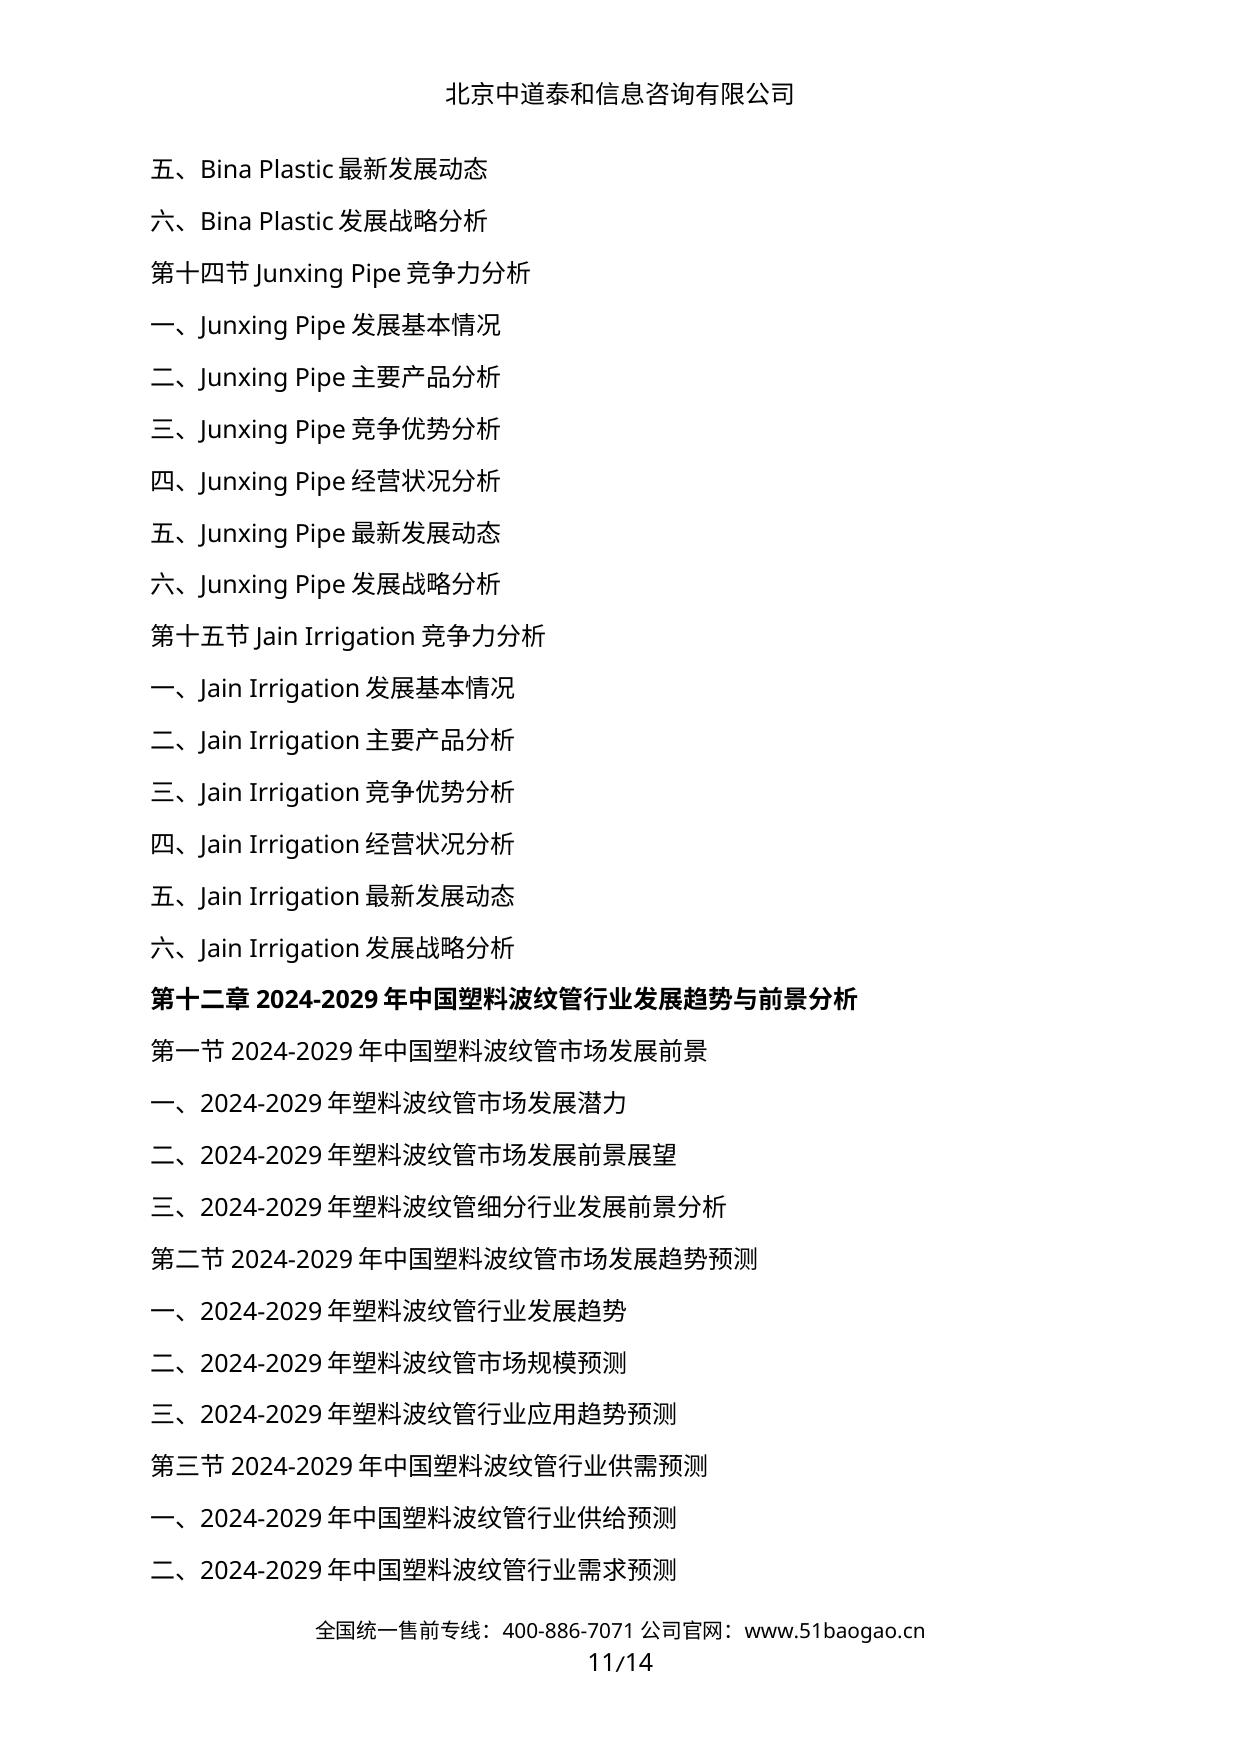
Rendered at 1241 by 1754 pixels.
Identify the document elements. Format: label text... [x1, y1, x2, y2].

text 一、2024-2029年塑料波纹管市场发展潜力 [150, 1084, 1090, 1120]
text 二、2024-2029年塑料波纹管市场发展前景展望 [150, 1136, 1090, 1172]
text 二、2024-2029年塑料波纹管市场规模预测 [150, 1343, 1090, 1379]
text 五、Junxing Pipe最新发展动态 [150, 513, 1090, 549]
text 一、Junxing Pipe发展基本情况 [150, 306, 1090, 342]
text 五、Jain Irrigation最新发展动态 [150, 876, 1090, 912]
text 五、Bina Plastic最新发展动态 [150, 150, 1090, 186]
text 三、2024-2029年塑料波纹管行业应用趋势预测 [150, 1395, 1090, 1431]
text 第十四节 Junxing Pipe竞争力分析 [150, 254, 1090, 290]
text 一、2024-2029年中国塑料波纹管行业供给预测 [150, 1499, 1090, 1535]
text 二、Junxing Pipe主要产品分析 [150, 357, 1090, 394]
text 四、Junxing Pipe经营状况分析 [150, 461, 1090, 497]
text 六、Junxing Pipe发展战略分析 [150, 565, 1090, 601]
text 三、Jain Irrigation竞争优势分析 [150, 772, 1090, 809]
text 三、Junxing Pipe竞争优势分析 [150, 409, 1090, 446]
text 六、Bina Plastic发展战略分析 [150, 202, 1090, 238]
text 第三节 2024-2029年中国塑料波纹管行业供需预测 [150, 1447, 1090, 1483]
text 第二节 2024-2029年中国塑料波纹管市场发展趋势预测 [150, 1239, 1090, 1276]
text 二、2024-2029年中国塑料波纹管行业需求预测 [150, 1551, 1090, 1587]
text 第十五节 Jain Irrigation竞争力分析 [150, 617, 1090, 653]
text 第一节 2024-2029年中国塑料波纹管市场发展前景 [150, 1032, 1090, 1068]
text 三、2024-2029年塑料波纹管细分行业发展前景分析 [150, 1187, 1090, 1224]
text 六、Jain Irrigation发展战略分析 [150, 928, 1090, 964]
text 二、Jain Irrigation主要产品分析 [150, 721, 1090, 757]
text 一、2024-2029年塑料波纹管行业发展趋势 [150, 1291, 1090, 1327]
text 第十二章 2024-2029年中国塑料波纹管行业发展趋势与前景分析 [150, 980, 1090, 1016]
text 一、Jain Irrigation发展基本情况 [150, 669, 1090, 705]
text 四、Jain Irrigation经营状况分析 [150, 824, 1090, 861]
